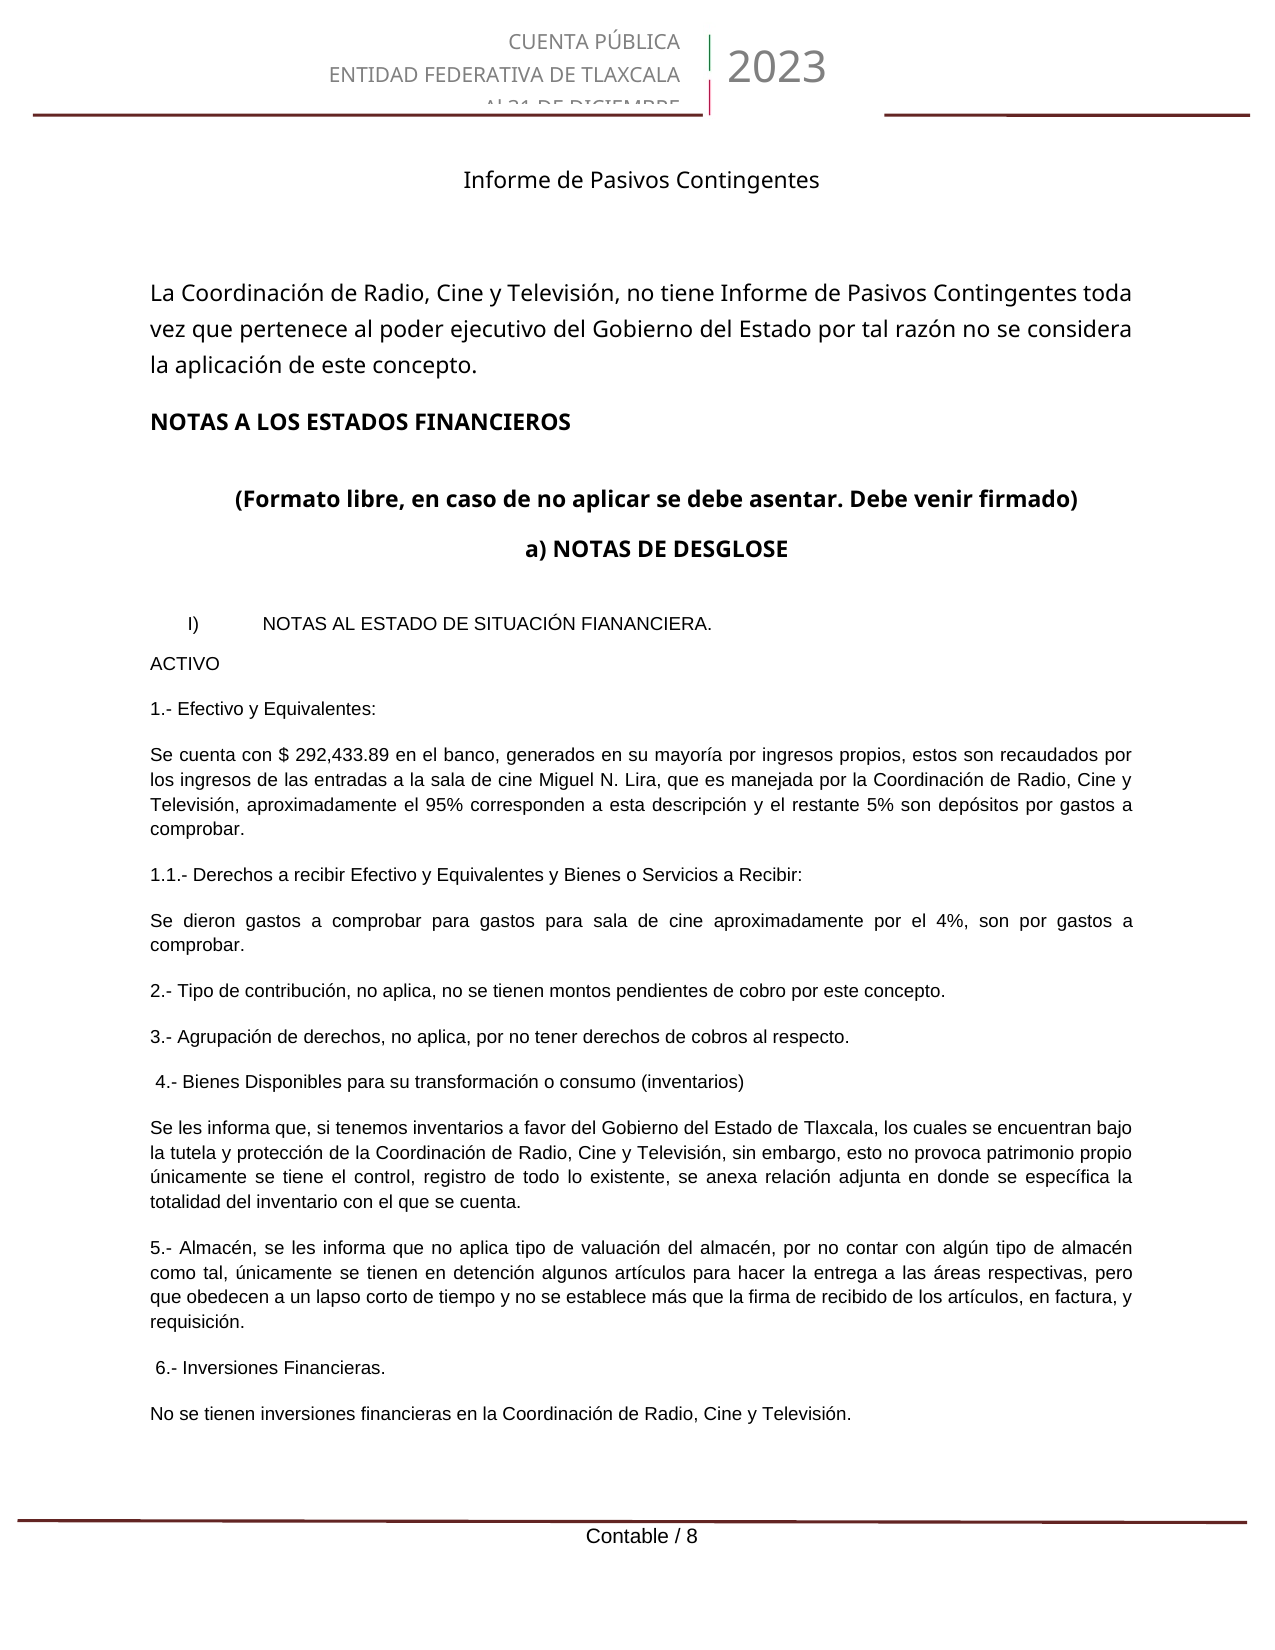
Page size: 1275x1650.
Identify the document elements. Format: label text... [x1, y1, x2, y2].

text 2.- Tipo de contribución, no aplica, no se tienen montos pendientes de cobro por este concepto. [150, 980, 1133, 1001]
text 5.- Almacén, se les informa que no aplica tipo de valuación del almacén, por no contar con algún tipo de almacén como tal, únicamente se tienen en detención algunos artículos para hacer la entrega a las áreas respectivas, pero que obedecen a un lapso corto de tiempo y no se establece más que la firma de recibido de los artículos, en factura, y requisición. [150, 1237, 1133, 1333]
text Se cuenta con $ 292,433.89 en el banco, generados en su mayoría por ingresos propios, estos son recaudados por los ingresos de las entradas a la sala de cine Miguel N. Lira, que es manejada por la Coordinación de Radio, Cine y Televisión, aproximadamente el 95% corresponden a esta descripción y el restante 5% son depósitos por gastos a comprobar. [150, 744, 1133, 840]
text a) NOTAS DE DESGLOSE [150, 538, 1133, 563]
list NOTAS AL ESTADO DE SITUACIÓN FIANANCIERA. [187, 613, 1133, 634]
text 6.- Inversiones Financieras. [150, 1357, 1133, 1378]
text 1.1.- Derechos a recibir Efectivo y Equivalentes y Bienes o Servicios a Recibir: [150, 864, 1133, 885]
text 1.- Efectivo y Equivalentes: [150, 698, 1133, 720]
text NOTAS A LOS ESTADOS FINANCIEROS [150, 406, 1133, 437]
text 3.- Agrupación de derechos, no aplica, por no tener derechos de cobros al respecto. [150, 1026, 1133, 1047]
text Se dieron gastos a comprobar para gastos para sala de cine aproximadamente por el 4%, son por gastos a comprobar. [150, 909, 1133, 956]
text ACTIVO [150, 653, 1133, 674]
text Se les informa que, si tenemos inventarios a favor del Gobierno del Estado de Tlaxcala, los cuales se encuentran bajo la tutela y protección de la Coordinación de Radio, Cine y Televisión, sin embargo, esto no provoca patrimonio propio únicamente se tiene el control, registro de todo lo existente, se anexa relación adjunta en donde se específica la totalidad del inventario con el que se cuenta. [150, 1117, 1133, 1213]
text La Coordinación de Radio, Cine y Televisión, no tiene Informe de Pasivos Contingentes toda vez que pertenece al poder ejecutivo del Gobierno del Estado por tal razón no se considera la aplicación de este concepto. [150, 277, 1133, 380]
text Informe de Pasivos Contingentes [150, 164, 1133, 195]
text No se tienen inversiones financieras en la Coordinación de Radio, Cine y Televisión. [150, 1402, 1133, 1424]
text (Formato libre, en caso de no aplicar se debe asentar. Debe venir firmado) [150, 488, 1133, 513]
text 4.- Bienes Disponibles para su transformación o consumo (inventarios) [150, 1071, 1133, 1093]
picture [702, 22, 723, 119]
